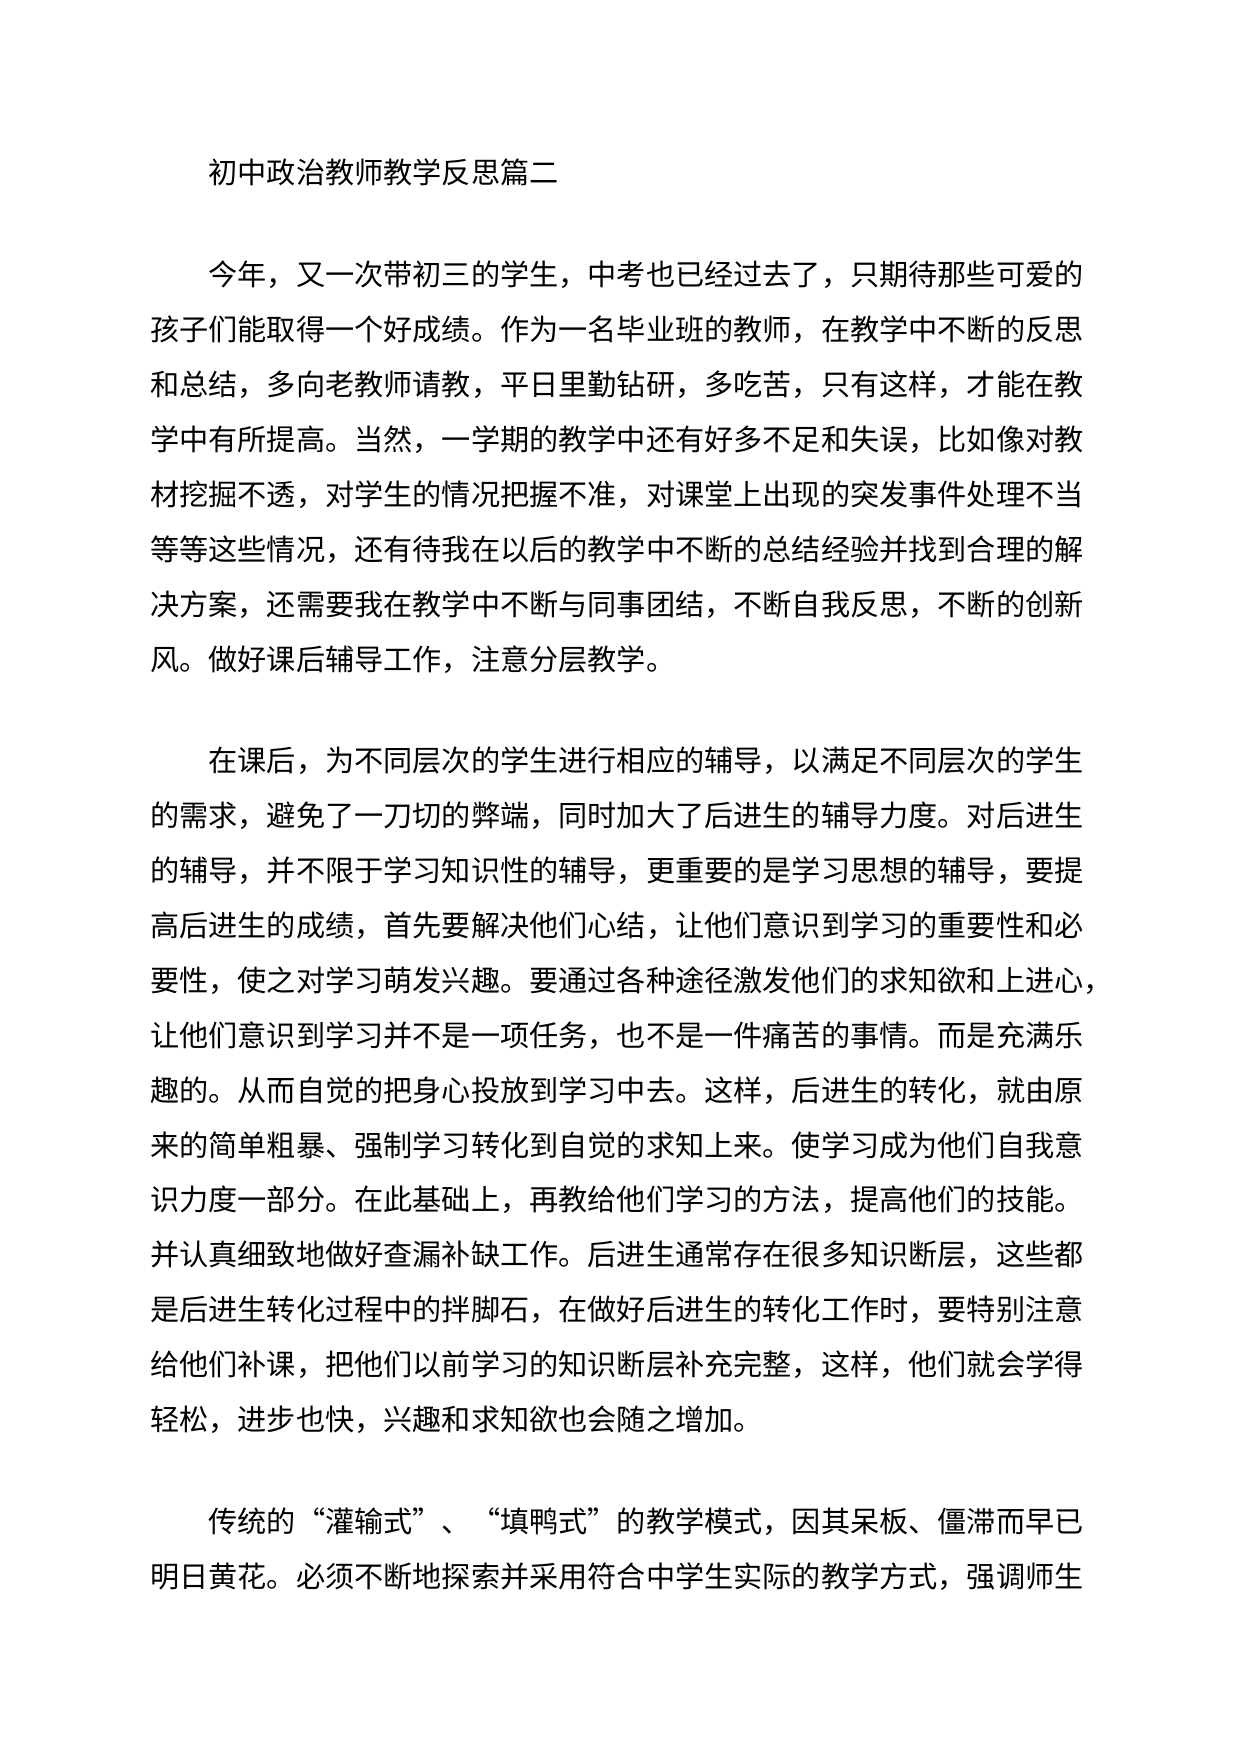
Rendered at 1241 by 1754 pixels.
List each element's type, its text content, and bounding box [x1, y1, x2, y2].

text 今年，又一次带初三的学生，中考也已经过去了，只期待那些可爱的孩子们能取得一个好成绩。作为一名毕业班的教师，在教学中不断的反思和总结，多向老教师请教，平日里勤钻研，多吃苦，只有这样，才能在教学中有所提高。当然，一学期的教学中还有好多不足和失误，比如像对教材挖掘不透，对学生的情况把握不准，对课堂上出现的突发事件处理不当等等这些情况，还有待我在以后的教学中不断的总结经验并找到合理的解决方案，还需要我在教学中不断与同事团结，不断自我反思，不断的创新风。做好课后辅导工作，注意分层教学。 [150, 252, 1090, 678]
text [150, 1498, 1090, 1596]
text 在课后，为不同层次的学生进行相应的辅导，以满足不同层次的学生的需求，避免了一刀切的弊端，同时加大了后进生的辅导力度。对后进生的辅导，并不限于学习知识性的辅导，更重要的是学习思想的辅导，要提高后进生的成绩，首先要解决他们心结，让他们意识到学习的重要性和必要性，使之对学习萌发兴趣。要通过各种途径激发他们的求知欲和上进心，让他们意识到学习并不是一项任务，也不是一件痛苦的事情。而是充满乐趣的。从而自觉的把身心投放到学习中去。这样，后进生的转化，就由原来的简单粗暴、强制学习转化到自觉的求知上来。使学习成为他们自我意识力度一部分。在此基础上，再教给他们学习的方法，提高他们的技能。并认真细致地做好查漏补缺工作。后进生通常存在很多知识断层，这些都是后进生转化过程中的拌脚石，在做好后进生的转化工作时，要特别注意给他们补课，把他们以前学习的知识断层补充完整，这样，他们就会学得轻松，进步也快，兴趣和求知欲也会随之增加。 [150, 738, 1090, 1439]
text 初中政治教师教学反思篇二 [150, 150, 1090, 192]
